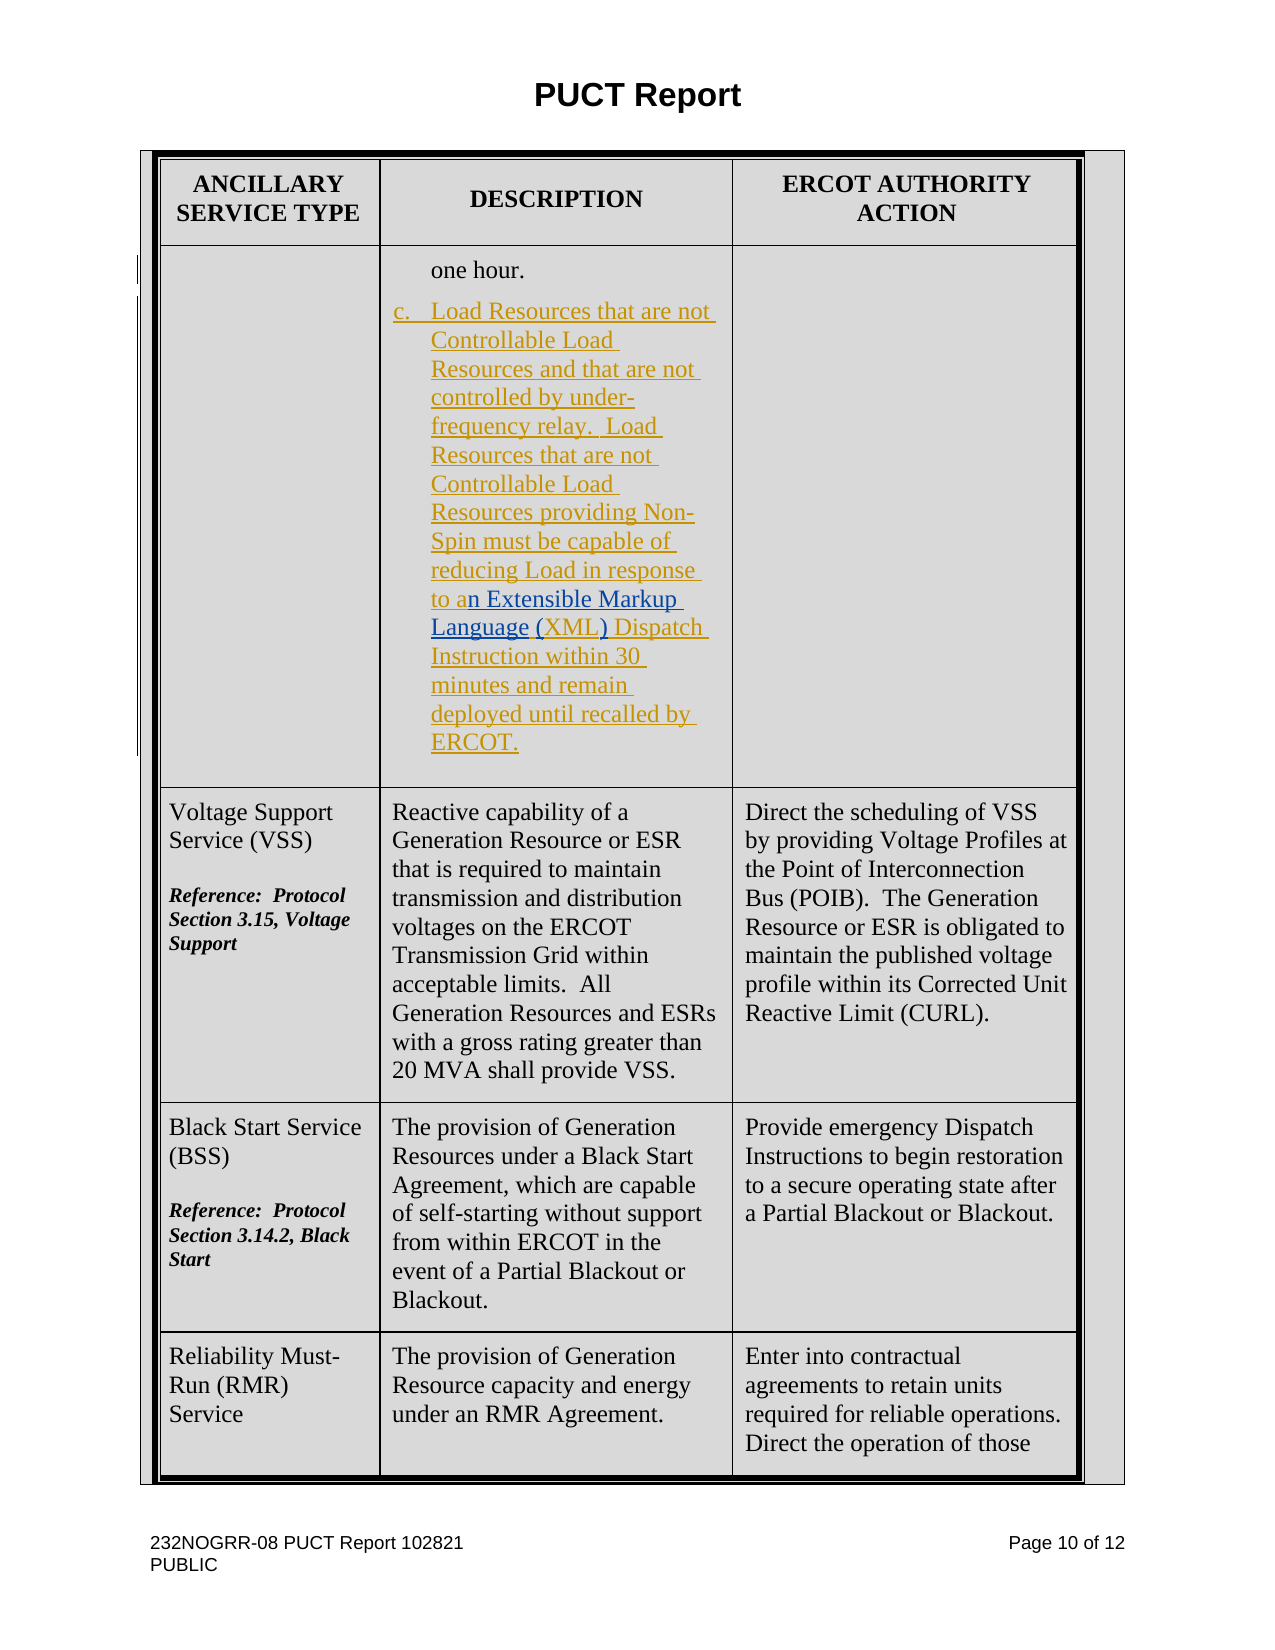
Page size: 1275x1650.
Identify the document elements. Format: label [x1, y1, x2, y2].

table_header [141, 151, 152, 1484]
table_header [1085, 151, 1124, 1484]
